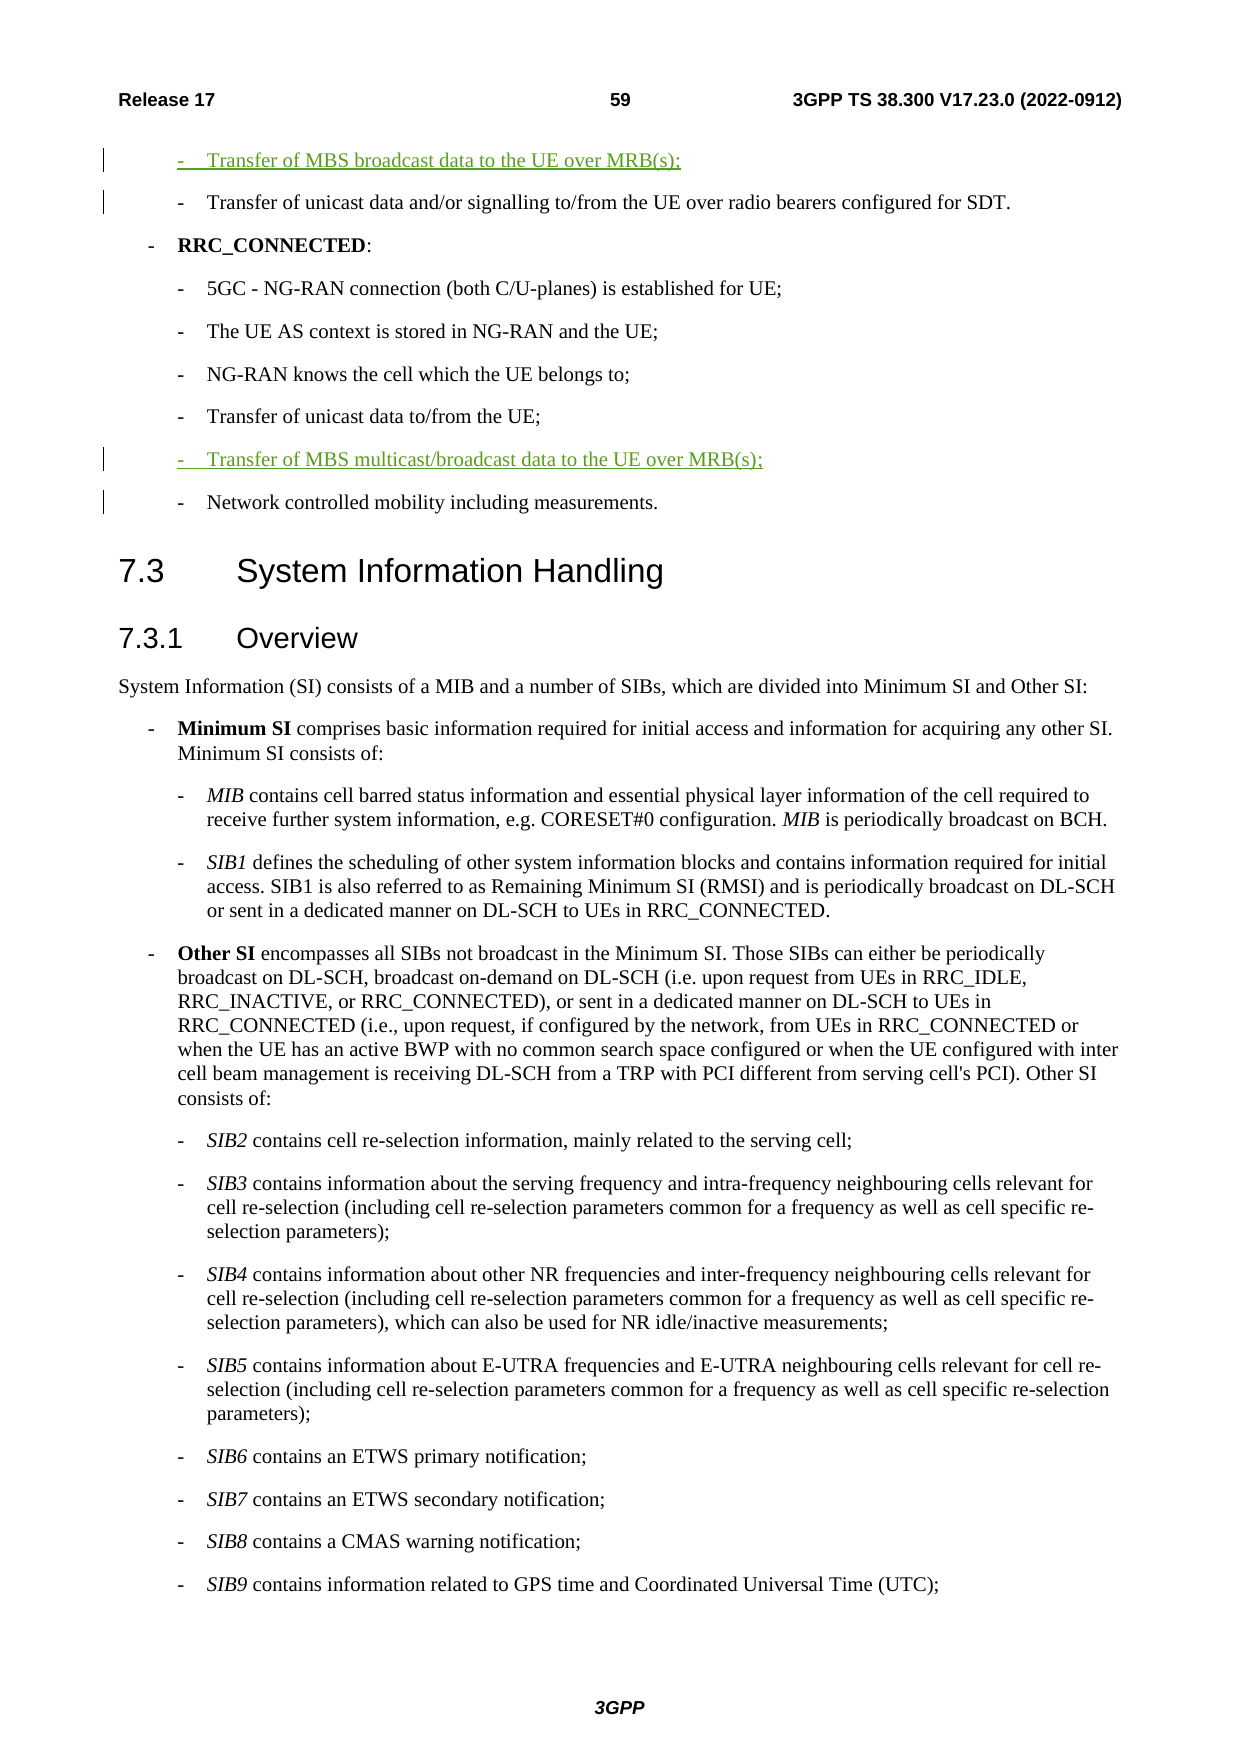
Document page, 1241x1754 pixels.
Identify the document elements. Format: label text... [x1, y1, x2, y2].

text - SIB9 contains information related to GPS time and Coordinated Universal Time (UTC); [177, 1572, 1122, 1596]
text - RRC_CONNECTED: [148, 233, 1122, 257]
text - SIB5 contains information about E-UTRA frequencies and E-UTRA neighbouring cells relevant for cell re-selection (including cell re-selection parameters common for a frequency as well as cell specific re-selection parameters); [177, 1353, 1122, 1425]
text - SIB4 contains information about other NR frequencies and inter-frequency neighbouring cells relevant for cell re-selection (including cell re-selection parameters common for a frequency as well as cell specific re-selection parameters), which can also be used for NR idle/inactive measurements; [177, 1262, 1122, 1334]
subtitle 7.3 System Information Handling [118, 552, 1122, 590]
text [177, 276, 1122, 300]
text System Information (SI) consists of a MIB and a number of SIBs, which are divided into Minimum SI and Other SI: [118, 673, 1122, 698]
text - The UE AS context is stored in NG-RAN and the UE; [177, 319, 1122, 343]
text - SIB7 contains an ETWS secondary notification; [177, 1487, 1122, 1511]
text - SIB1 defines the scheduling of other system information blocks and contains information required for initial access. SIB1 is also referred to as Remaining Minimum SI (RMSI) and is periodically broadcast on DL-SCH or sent in a dedicated manner on DL-SCH to UEs in RRC_CONNECTED. [177, 850, 1122, 922]
subtitle 7.3.1 Overview [118, 621, 1122, 655]
text - Minimum SI comprises basic information required for initial access and information for acquiring any other SI. Minimum SI consists of: [148, 716, 1122, 764]
text - SIB3 contains information about the serving frequency and intra-frequency neighbouring cells relevant for cell re-selection (including cell re-selection parameters common for a frequency as well as cell specific re-selection parameters); [177, 1171, 1122, 1243]
text - MIB contains cell barred status information and essential physical layer information of the cell required to receive further system information, e.g. CORESET#0 configuration. MIB is periodically broadcast on BCH. [177, 783, 1122, 831]
text - NG-RAN knows the cell which the UE belongs to; [177, 362, 1122, 386]
text - Network controlled mobility including measurements. [177, 490, 1122, 514]
text - Transfer of unicast data and/or signalling to/from the UE over radio bearers configured for SDT. [177, 190, 1122, 214]
text - Other SI encompasses all SIBs not broadcast in the Minimum SI. Those SIBs can either be periodically broadcast on DL-SCH, broadcast on-demand on DL-SCH (i.e. upon request from UEs in RRC_IDLE, RRC_INACTIVE, or RRC_CONNECTED), or sent in a dedicated manner on DL-SCH to UEs in RRC_CONNECTED (i.e., upon request, if configured by the network, from UEs in RRC_CONNECTED or when the UE has an active BWP with no common search space configured or when the UE configured with inter cell beam management is receiving DL-SCH from a TRP with PCI different from serving cell's PCI). Other SI consists of: [148, 941, 1122, 1109]
text - SIB8 contains a CMAS warning notification; [177, 1529, 1122, 1553]
text - Transfer of unicast data to/from the UE; [177, 404, 1122, 428]
text - SIB6 contains an ETWS primary notification; [177, 1444, 1122, 1468]
text - SIB2 contains cell re-selection information, mainly related to the serving cell; [177, 1128, 1122, 1152]
